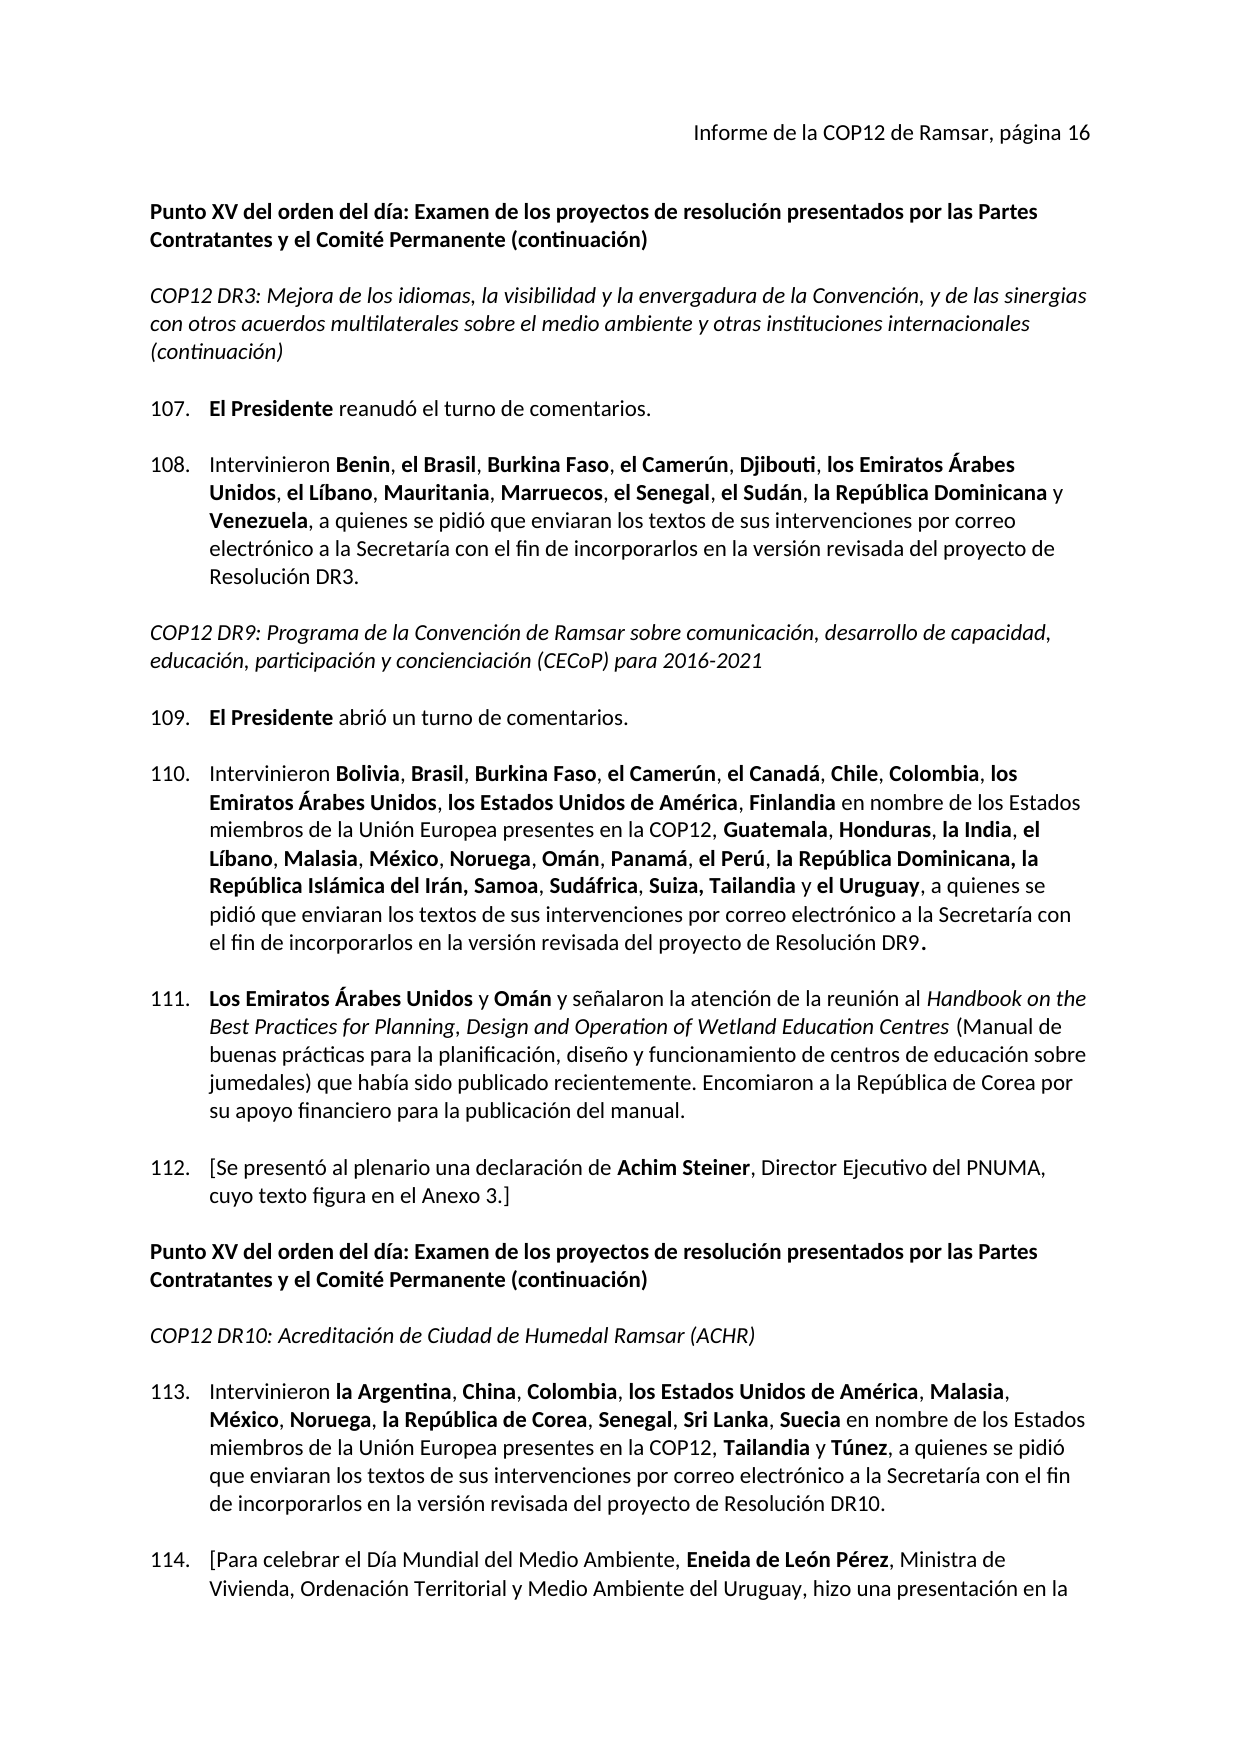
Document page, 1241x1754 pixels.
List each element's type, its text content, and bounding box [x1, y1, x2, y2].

text COP12 DR10: Acreditación de Ciudad de Humedal Ramsar (ACHR) [150, 1321, 1090, 1349]
text Punto XV del orden del día: Examen de los proyectos de resolución presentados por las Partes Contratantes y el Comité Permanente (continuación) [150, 1237, 1090, 1293]
list El Presidente reanudó el turno de comentarios. [150, 394, 1090, 422]
text COP12 DR9: Programa de la Convención de Ramsar sobre comunicación, desarrollo de capacidad, educación, participación y concienciación (CECoP) para 2016-2021 [150, 618, 1090, 674]
list [Se presentó al plenario una declaración de Achim Steiner, Director Ejecutivo del PNUMA, cuyo texto figura en el Anexo 3.] [150, 1153, 1090, 1209]
list Los Emiratos Árabes Unidos y Omán y señalaron la atención de la reunión al Handbook on the Best Practices for Planning, Design and Operation of Wetland Education Centres (Manual de buenas prácticas para la planificación, diseño y funcionamiento de centros de educación sobre jumedales) que había sido publicado recientemente. Encomiaron a la República de Corea por su apoyo financiero para la publicación del manual. [150, 984, 1090, 1124]
text Punto XV del orden del día: Examen de los proyectos de resolución presentados por las Partes Contratantes y el Comité Permanente (continuación) [150, 197, 1090, 253]
list El Presidente abrió un turno de comentarios. [150, 703, 1090, 731]
list Intervinieron Bolivia, Brasil, Burkina Faso, el Camerún, el Canadá, Chile, Colombia, los Emiratos Árabes Unidos, los Estados Unidos de América, Finlandia en nombre de los Estados miembros de la Unión Europea presentes en la COP12, Guatemala, Honduras, la India, el Líbano, Malasia, México, Noruega, Omán, Panamá, el Perú, la República Dominicana, la República Islámica del Irán, Samoa, Sudáfrica, Suiza, Tailandia y el Uruguay, a quienes se pidió que enviaran los textos de sus intervenciones por correo electrónico a la Secretaría con el fin de incorporarlos en la versión revisada del proyecto de Resolución DR9. [150, 759, 1090, 956]
list Intervinieron Benin, el Brasil, Burkina Faso, el Camerún, Djibouti, los Emiratos Árabes Unidos, el Líbano, Mauritania, Marruecos, el Senegal, el Sudán, la República Dominicana y Venezuela, a quienes se pidió que enviaran los textos de sus intervenciones por correo electrónico a la Secretaría con el fin de incorporarlos en la versión revisada del proyecto de Resolución DR3. [150, 450, 1090, 590]
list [150, 1546, 1090, 1602]
list Intervinieron la Argentina, China, Colombia, los Estados Unidos de América, Malasia, México, Noruega, la República de Corea, Senegal, Sri Lanka, Suecia en nombre de los Estados miembros de la Unión Europea presentes en la COP12, Tailandia y Túnez, a quienes se pidió que enviaran los textos de sus intervenciones por correo electrónico a la Secretaría con el fin de incorporarlos en la versión revisada del proyecto de Resolución DR10. [150, 1377, 1090, 1518]
